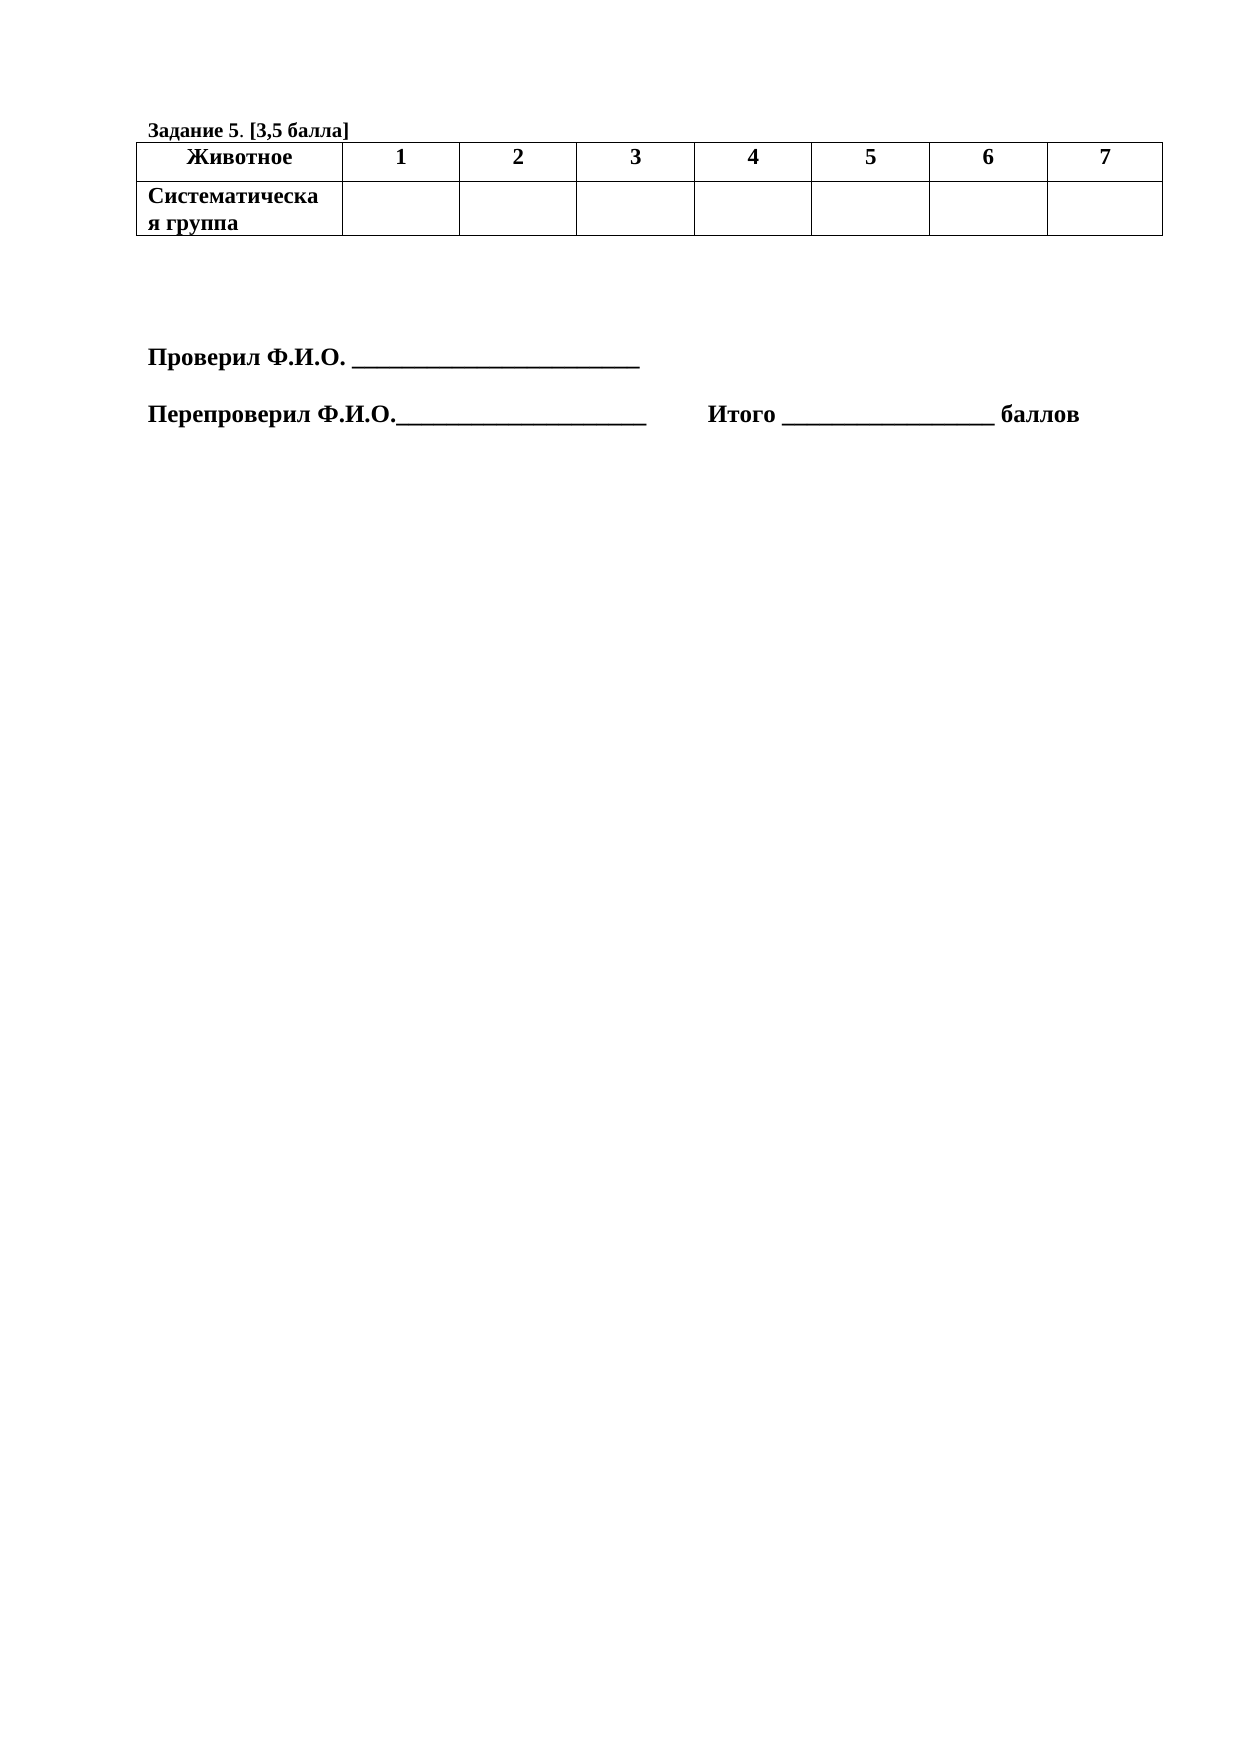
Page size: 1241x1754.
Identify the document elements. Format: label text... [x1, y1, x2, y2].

text Перепроверил Ф.И.О.____________________ Итого _________________ баллов [148, 399, 1152, 428]
text Проверил Ф.И.О. _______________________ [148, 342, 1152, 370]
table_cell [1048, 182, 1162, 235]
table_cell [812, 182, 929, 235]
table_cell [460, 182, 576, 235]
table_cell [695, 182, 811, 235]
table_header 4 [695, 143, 811, 181]
table_header 2 [460, 143, 576, 181]
table_cell [930, 182, 1047, 235]
table_header 5 [812, 143, 929, 181]
table_cell [343, 182, 459, 235]
table_header 1 [343, 143, 459, 181]
table_cell Систематическая группа [137, 182, 342, 235]
table_header 6 [930, 143, 1047, 181]
table_header 7 [1048, 143, 1162, 181]
text Задание 5. [3,5 балла] [148, 118, 1152, 142]
table_header Животное [137, 143, 342, 181]
table_cell [577, 182, 694, 235]
table_header 3 [577, 143, 694, 181]
